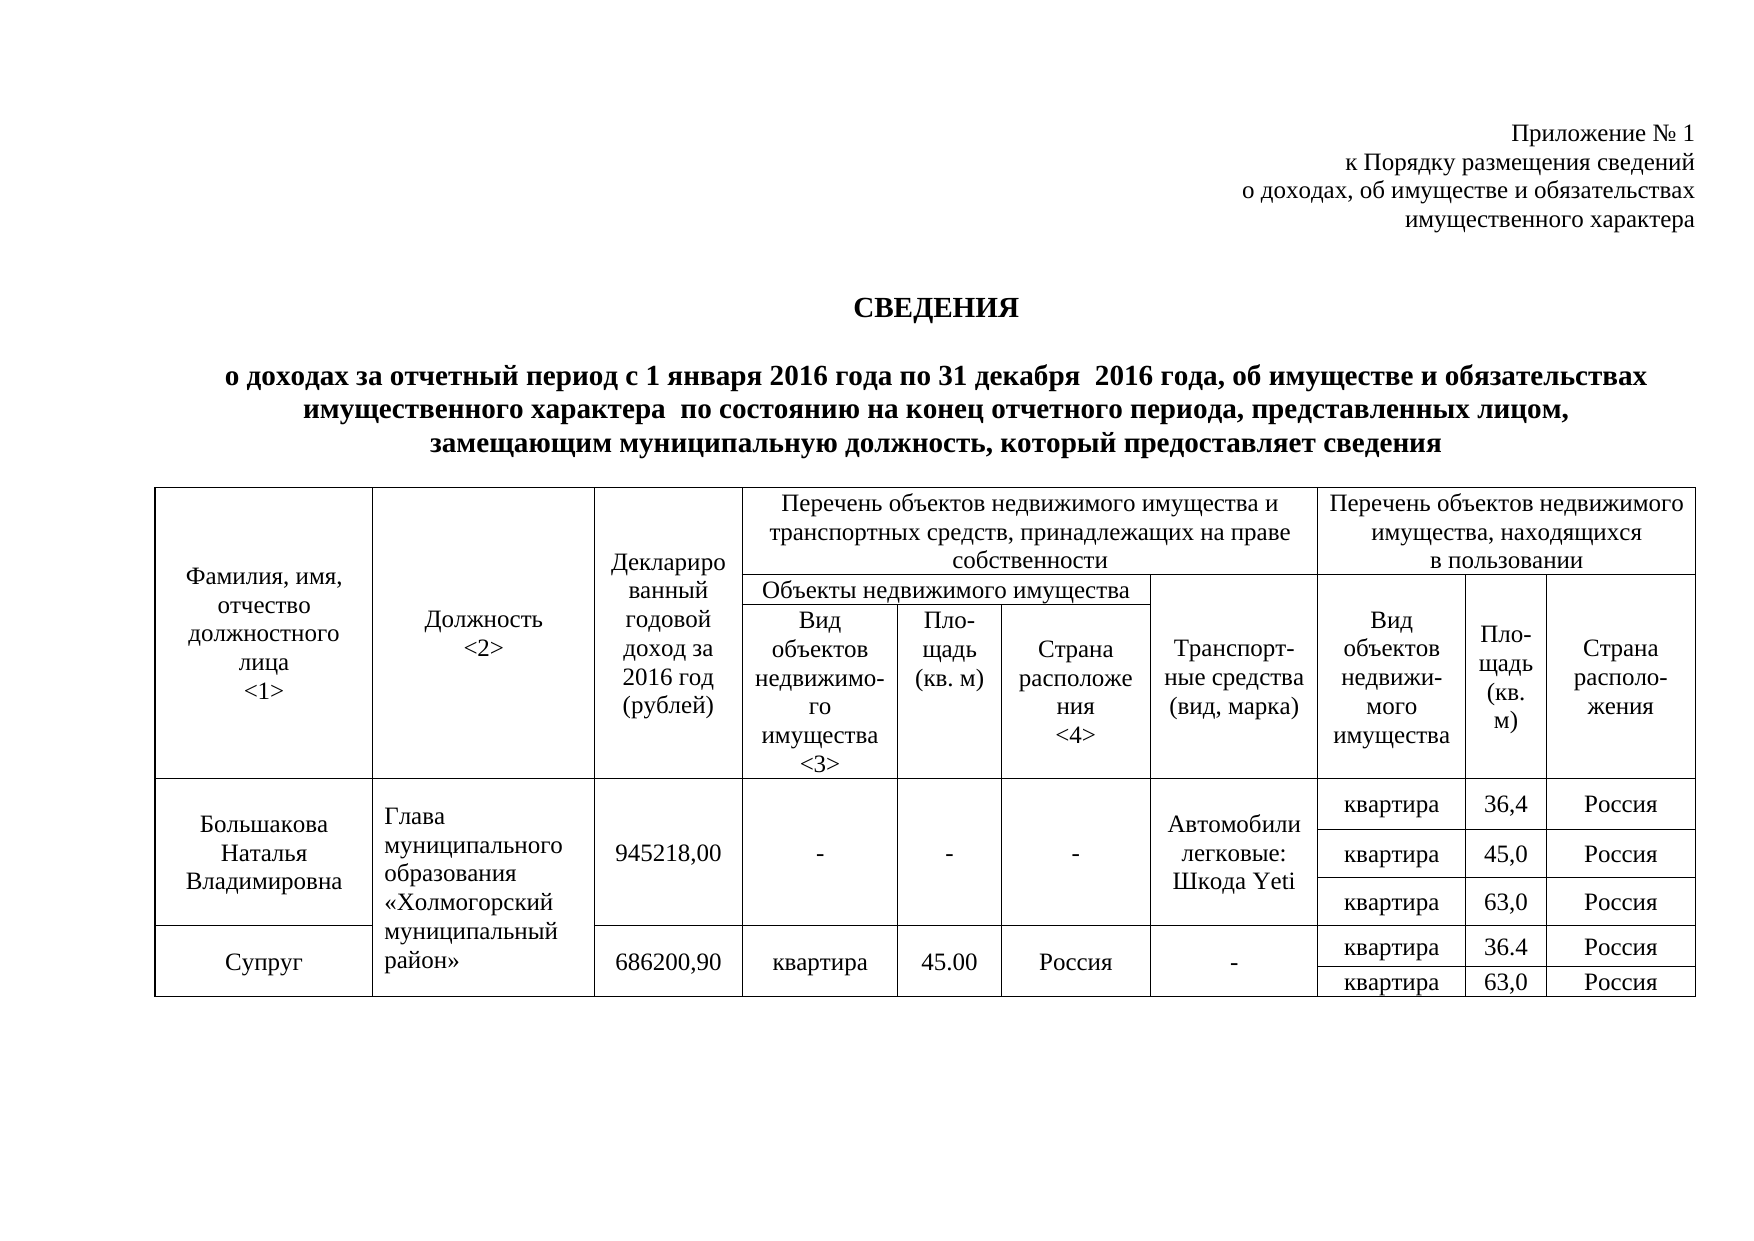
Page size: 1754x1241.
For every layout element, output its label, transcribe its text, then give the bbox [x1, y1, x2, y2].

table_cell Пло-щадь (кв. м) [898, 605, 1001, 778]
table_cell Россия [1547, 967, 1695, 996]
table_header Перечень объектов недвижимого имущества, находящихся в пользовании [1318, 488, 1695, 574]
text имущественного характера [177, 204, 1695, 233]
table_cell - [898, 779, 1001, 925]
table_cell Пло-щадь (кв. м) [1466, 575, 1546, 778]
table_cell 686200,90 [595, 926, 742, 996]
text о доходах за отчетный период с 1 января 2016 года по 31 декабря 2016 года, об имуществе и обязательствах имущественного характера по состоянию на конец отчетного периода, представленных лицом, [177, 358, 1695, 425]
table_cell 45.00 [898, 926, 1001, 996]
table_cell Россия [1547, 926, 1695, 966]
table_header Фамилия, имя, отчество должностного лица <1> [156, 488, 372, 778]
table_cell Транспорт-ные средства (вид, марка) [1151, 575, 1317, 778]
table_cell Страна расположения <4> [1002, 605, 1150, 778]
table_header Декларированный годовой доход за 2016 год (рублей) [595, 488, 742, 778]
table_cell 63,0 [1466, 878, 1546, 925]
text Приложение № 1 [177, 118, 1695, 147]
table_header Перечень объектов недвижимого имущества и транспортных средств, принадлежащих на праве собственности [743, 488, 1317, 574]
table_cell квартира [1318, 830, 1465, 877]
table_cell - [1002, 779, 1150, 925]
table_cell Большакова Наталья Владимировна [156, 779, 372, 925]
table_cell 945218,00 [595, 779, 742, 925]
table_cell квартира [1318, 878, 1465, 925]
table_cell 36,4 [1466, 779, 1546, 829]
table_cell Россия [1547, 830, 1695, 877]
table_cell Супруг [156, 926, 372, 996]
table_cell Вид объектов недвижимо-го имущества <3> [743, 605, 897, 778]
table_cell 45,0 [1466, 830, 1546, 877]
table_header Должность <2> [373, 488, 594, 778]
text замещающим муниципальную должность, который предоставляет сведения [177, 425, 1695, 458]
table_cell Вид объектов недвижи-мого имущества [1318, 575, 1465, 778]
table_cell - [743, 779, 897, 925]
table_cell Россия [1547, 779, 1695, 829]
table_cell Страна располо-жения [1547, 575, 1695, 778]
text о доходах, об имуществе и обязательствах [177, 176, 1695, 204]
table_cell Россия [1547, 878, 1695, 925]
table_cell квартира [1318, 926, 1465, 966]
table_cell 63,0 [1466, 967, 1546, 996]
table_cell квартира [1318, 779, 1465, 829]
text к Порядку размещения сведений [177, 147, 1695, 176]
text СВЕДЕНИЯ [177, 291, 1695, 324]
table_cell Автомобили легковые: Шкода Yeti [1151, 779, 1317, 925]
table_cell Глава муниципального образования «Холмогорский муниципальный район» [373, 779, 594, 996]
table_cell Россия [1002, 926, 1150, 996]
table_cell - [1151, 926, 1317, 996]
table_cell квартира [1318, 967, 1465, 996]
table_cell квартира [743, 926, 897, 996]
table_cell 36.4 [1466, 926, 1546, 966]
table_cell Объекты недвижимого имущества [743, 575, 1150, 604]
